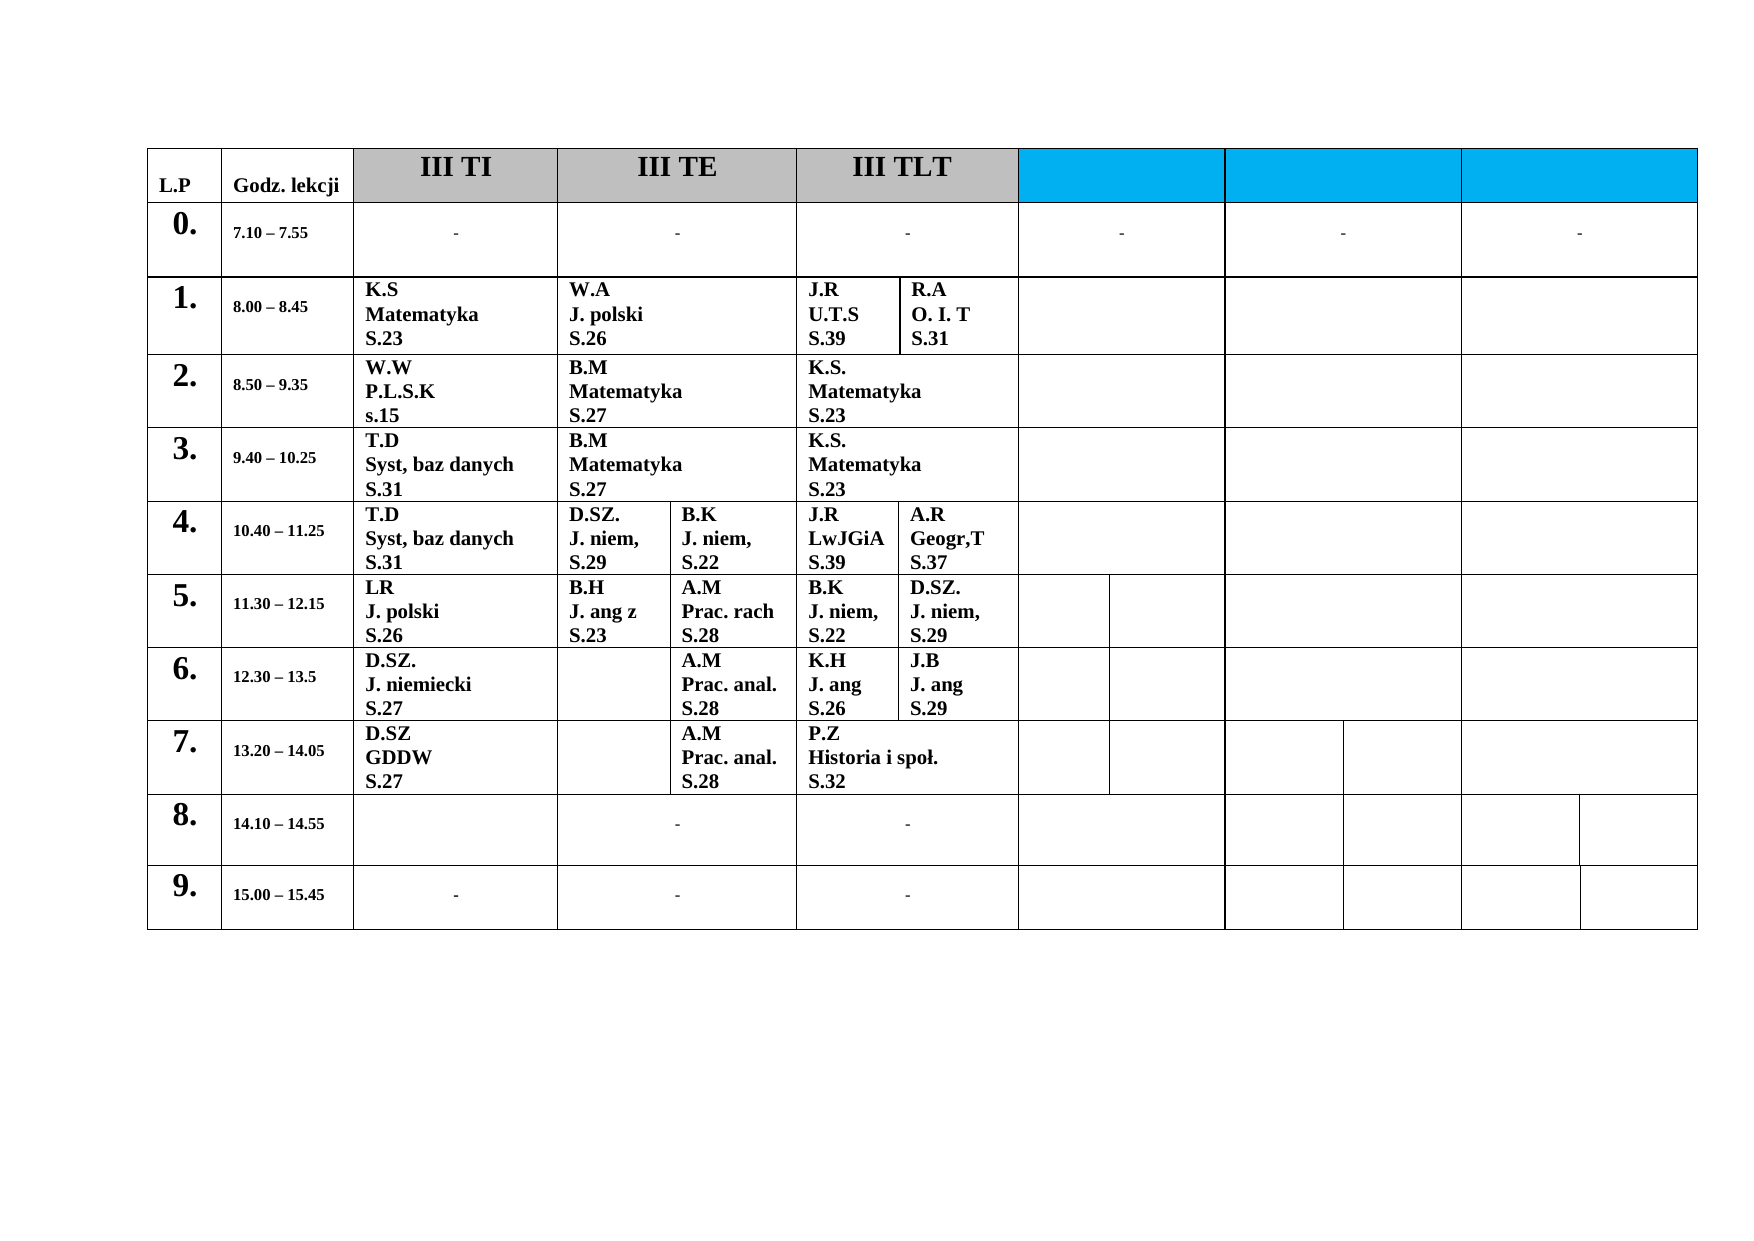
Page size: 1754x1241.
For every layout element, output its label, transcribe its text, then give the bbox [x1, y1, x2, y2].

table_cell 15.00 – 15.45 [222, 866, 353, 928]
table_cell - [354, 203, 557, 276]
table_cell K.H J. ang S.26 [797, 648, 898, 720]
table_cell T.D Syst, baz danych S.31 [354, 502, 557, 574]
table_cell [1462, 866, 1580, 928]
table_cell 9. [148, 866, 221, 928]
table_cell [558, 721, 670, 793]
table_cell [1019, 502, 1224, 574]
table_cell D.SZ. J. niem, S.29 [558, 502, 670, 574]
table_cell K.S. Matematyka S.23 [797, 428, 1018, 501]
table_cell - [354, 866, 557, 928]
table_cell W.A J. polski S.26 [558, 278, 796, 354]
table_cell - [797, 795, 1018, 865]
table_cell [1581, 866, 1697, 928]
table_cell 5. [148, 575, 221, 647]
table_cell [1344, 795, 1461, 865]
table_cell 10.40 – 11.25 [222, 502, 353, 574]
table_cell [1462, 355, 1697, 427]
table_cell [1580, 795, 1697, 865]
table_cell J.B J. ang S.29 [899, 648, 1018, 720]
table_header L.P [148, 149, 221, 202]
table_cell A.M Prac. rach S.28 [671, 575, 796, 647]
table_cell K.S. Matematyka S.23 [797, 355, 1018, 427]
table_cell B.K J. niem, S.22 [797, 575, 898, 647]
table_cell W.W P.L.S.K s.15 [354, 355, 557, 427]
table_cell [1226, 355, 1461, 427]
table_cell 2. [148, 355, 221, 427]
table_cell - [558, 203, 796, 276]
table_cell LR J. polski S.26 [354, 575, 557, 647]
table_cell - [1462, 203, 1697, 276]
table_cell [1462, 648, 1697, 720]
table_cell A.M Prac. anal. S.28 [671, 721, 796, 793]
table_cell A.M Prac. anal. S.28 [671, 648, 796, 720]
table_cell B.M Matematyka S.27 [558, 428, 796, 501]
table_cell [1226, 428, 1461, 501]
table_cell [1344, 866, 1461, 928]
table_cell [1226, 575, 1461, 647]
table_cell 8.50 – 9.35 [222, 355, 353, 427]
table_cell [1226, 795, 1343, 865]
table_cell [1019, 795, 1224, 865]
table_cell J.R U.T.S S.39 [797, 278, 899, 354]
table_cell [1019, 355, 1224, 427]
table_header III TI [354, 149, 557, 202]
table_cell [1226, 866, 1343, 928]
table_cell T.D Syst, baz danych S.31 [354, 428, 557, 501]
table_cell D.SZ. J. niemiecki S.27 [354, 648, 557, 720]
table_header [1226, 149, 1461, 202]
table_cell D.SZ GDDW S.27 [354, 721, 557, 793]
table_cell [1462, 278, 1697, 354]
table_cell 13.20 – 14.05 [222, 721, 353, 793]
table_cell - [797, 866, 1018, 928]
table_cell [1110, 721, 1224, 793]
table_cell [1019, 278, 1224, 354]
table_cell 3. [148, 428, 221, 501]
table_header [1019, 149, 1224, 202]
table_header [1462, 149, 1697, 202]
table_cell [1019, 575, 1109, 647]
table_cell B.M Matematyka S.27 [558, 355, 796, 427]
table_cell 1. [148, 278, 221, 354]
table_cell [1019, 648, 1109, 720]
table_cell 14.10 – 14.55 [222, 795, 353, 865]
table_cell 7. [148, 721, 221, 793]
table_cell [1344, 721, 1461, 793]
table_cell [1019, 721, 1109, 793]
table_cell [354, 795, 557, 865]
table_cell 7.10 – 7.55 [222, 203, 353, 276]
table_cell A.R Geogr,T S.37 [899, 502, 1018, 574]
table_cell B.H J. ang z S.23 [558, 575, 670, 647]
table_cell [1226, 502, 1461, 574]
table_cell [1226, 648, 1461, 720]
table_header III TLT [797, 149, 1018, 202]
table_cell [1462, 428, 1697, 501]
table_cell [1462, 502, 1697, 574]
table_cell 4. [148, 502, 221, 574]
table_header III TE [558, 149, 796, 202]
table_header Godz. lekcji [222, 149, 353, 202]
table_cell B.K J. niem, S.22 [671, 502, 796, 574]
table_cell [558, 648, 670, 720]
table_cell - [1019, 203, 1224, 276]
table_cell [1226, 721, 1343, 793]
table_cell 8.00 – 8.45 [222, 278, 353, 354]
table_cell 12.30 – 13.5 [222, 648, 353, 720]
table_cell 11.30 – 12.15 [222, 575, 353, 647]
table_cell K.S Matematyka S.23 [354, 278, 557, 354]
table_cell - [558, 866, 796, 928]
table_cell [1110, 575, 1224, 647]
table_cell R.A O. I. T S.31 [901, 278, 1018, 354]
table_cell 8. [148, 795, 221, 865]
table_cell 6. [148, 648, 221, 720]
table_cell [1019, 866, 1224, 928]
table_cell [1110, 648, 1224, 720]
table_cell D.SZ. J. niem, S.29 [899, 575, 1018, 647]
table_cell [1462, 575, 1697, 647]
table_cell - [558, 795, 796, 865]
table_cell - [1226, 203, 1461, 276]
table_cell J.R LwJGiA S.39 [797, 502, 898, 574]
table_cell 0. [148, 203, 221, 276]
table_cell P.Z Historia i społ. S.32 [797, 721, 1018, 793]
table_cell 9.40 – 10.25 [222, 428, 353, 501]
table_cell [1462, 721, 1697, 793]
table_cell - [797, 203, 1018, 276]
table_cell [1019, 428, 1224, 501]
table_cell [1462, 795, 1579, 865]
table_cell [1226, 278, 1461, 354]
